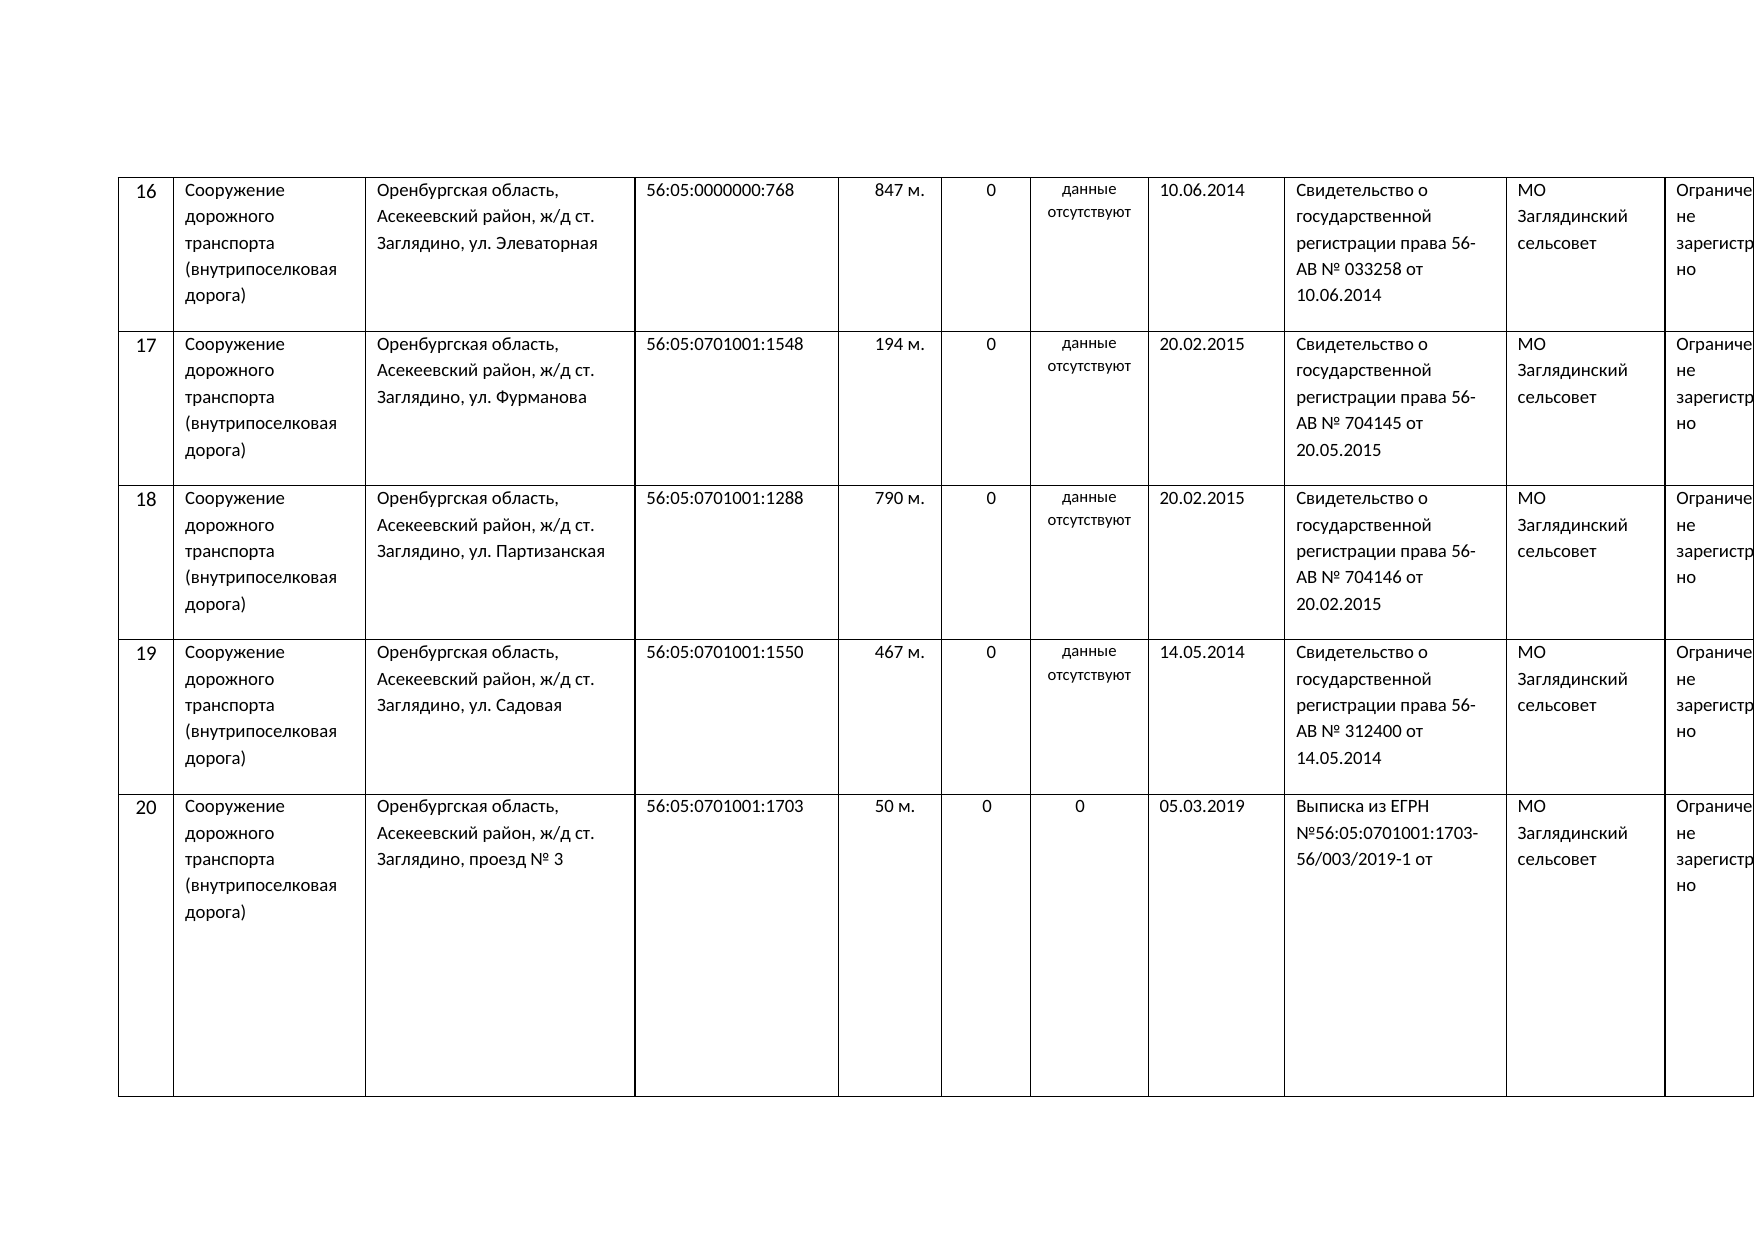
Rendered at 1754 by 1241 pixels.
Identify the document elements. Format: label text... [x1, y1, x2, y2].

table_cell Свидетельство о государственной регистрации права 56-АВ № 704145 от 20.05.2015 [1285, 332, 1506, 485]
table_cell данные отсутствуют [1031, 486, 1148, 639]
table_cell 20.02.2015 [1149, 486, 1284, 639]
table_cell 20.02.2015 [1149, 332, 1284, 485]
table_cell 0 [942, 486, 1030, 639]
table_cell Ограничений не зарегистрировано [1666, 486, 1753, 639]
table_cell Сооружение дорожного транспорта (внутрипоселковая дорога) [174, 486, 365, 639]
table_cell 05.03.2019 [1149, 795, 1284, 1096]
table_cell Сооружение дорожного транспорта (внутрипоселковая дорога) [174, 332, 365, 485]
table_cell данные отсутствуют [1031, 640, 1148, 793]
table_cell Оренбургская область, Асекеевский район, ж/д ст. Заглядино, ул. Партизанская [366, 486, 634, 639]
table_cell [174, 178, 365, 331]
table_cell 847 м. [839, 178, 941, 331]
table_cell 17 [119, 332, 173, 485]
table_cell Оренбургская область, Асекеевский район, ж/д ст. Заглядино, проезд № 3 [366, 795, 634, 1096]
table_cell 0 [942, 178, 1030, 331]
table_cell 0 [942, 640, 1030, 793]
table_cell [1507, 795, 1664, 1096]
table_cell Ограничений не зарегистрировано [1666, 640, 1753, 793]
table_cell 56:05:0701001:1548 [636, 332, 838, 485]
table_cell Выписка из ЕГРН №56:05:0701001:1703-56/003/2019-1 от [1285, 795, 1506, 1096]
table_cell 790 м. [839, 486, 941, 639]
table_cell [174, 795, 365, 1096]
table_cell Оренбургская область, Асекеевский район, ж/д ст. Заглядино, ул. Садовая [366, 640, 634, 793]
table_cell 14.05.2014 [1149, 640, 1284, 793]
table_cell 10.06.2014 [1149, 178, 1284, 331]
table_cell 467 м. [839, 640, 941, 793]
table_cell 194 м. [839, 332, 941, 485]
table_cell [1666, 178, 1753, 331]
table_cell данные отсутствуют [1031, 332, 1148, 485]
table_cell 0 [1031, 795, 1148, 1096]
table_cell МО Заглядинский сельсовет [1507, 640, 1664, 793]
table_cell Оренбургская область, Асекеевский район, ж/д ст. Заглядино, ул. Фурманова [366, 332, 634, 485]
table_cell 19 [119, 640, 173, 793]
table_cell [1507, 178, 1664, 331]
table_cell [1666, 795, 1753, 1096]
table_cell 20 [119, 795, 173, 1096]
table_cell 18 [119, 486, 173, 639]
table_cell 56:05:0701001:1288 [636, 486, 838, 639]
table_cell Оренбургская область, Асекеевский район, ж/д ст. Заглядино, ул. Элеваторная [366, 178, 634, 331]
table_cell Свидетельство о государственной регистрации права 56-АВ № 704146 от 20.02.2015 [1285, 486, 1506, 639]
table_cell 56:05:0000000:768 [636, 178, 838, 331]
table_cell 56:05:0701001:1550 [636, 640, 838, 793]
table_cell МО Заглядинский сельсовет [1507, 486, 1664, 639]
table_cell Сооружение дорожного транспорта (внутрипоселковая дорога) [174, 640, 365, 793]
table_cell Ограничений не зарегистрировано [1666, 332, 1753, 485]
table_cell 56:05:0701001:1703 [636, 795, 838, 1096]
table_cell Свидетельство о государственной регистрации права 56-АВ № 033258 от 10.06.2014 [1285, 178, 1506, 331]
table_cell 0 [942, 332, 1030, 485]
table_cell 0 [942, 795, 1030, 1096]
table_cell 50 м. [839, 795, 941, 1096]
table_cell данные отсутствуют [1031, 178, 1148, 331]
table_cell МО Заглядинский сельсовет [1507, 332, 1664, 485]
table_cell Свидетельство о государственной регистрации права 56-АВ № 312400 от 14.05.2014 [1285, 640, 1506, 793]
table_cell 16 [119, 178, 173, 331]
